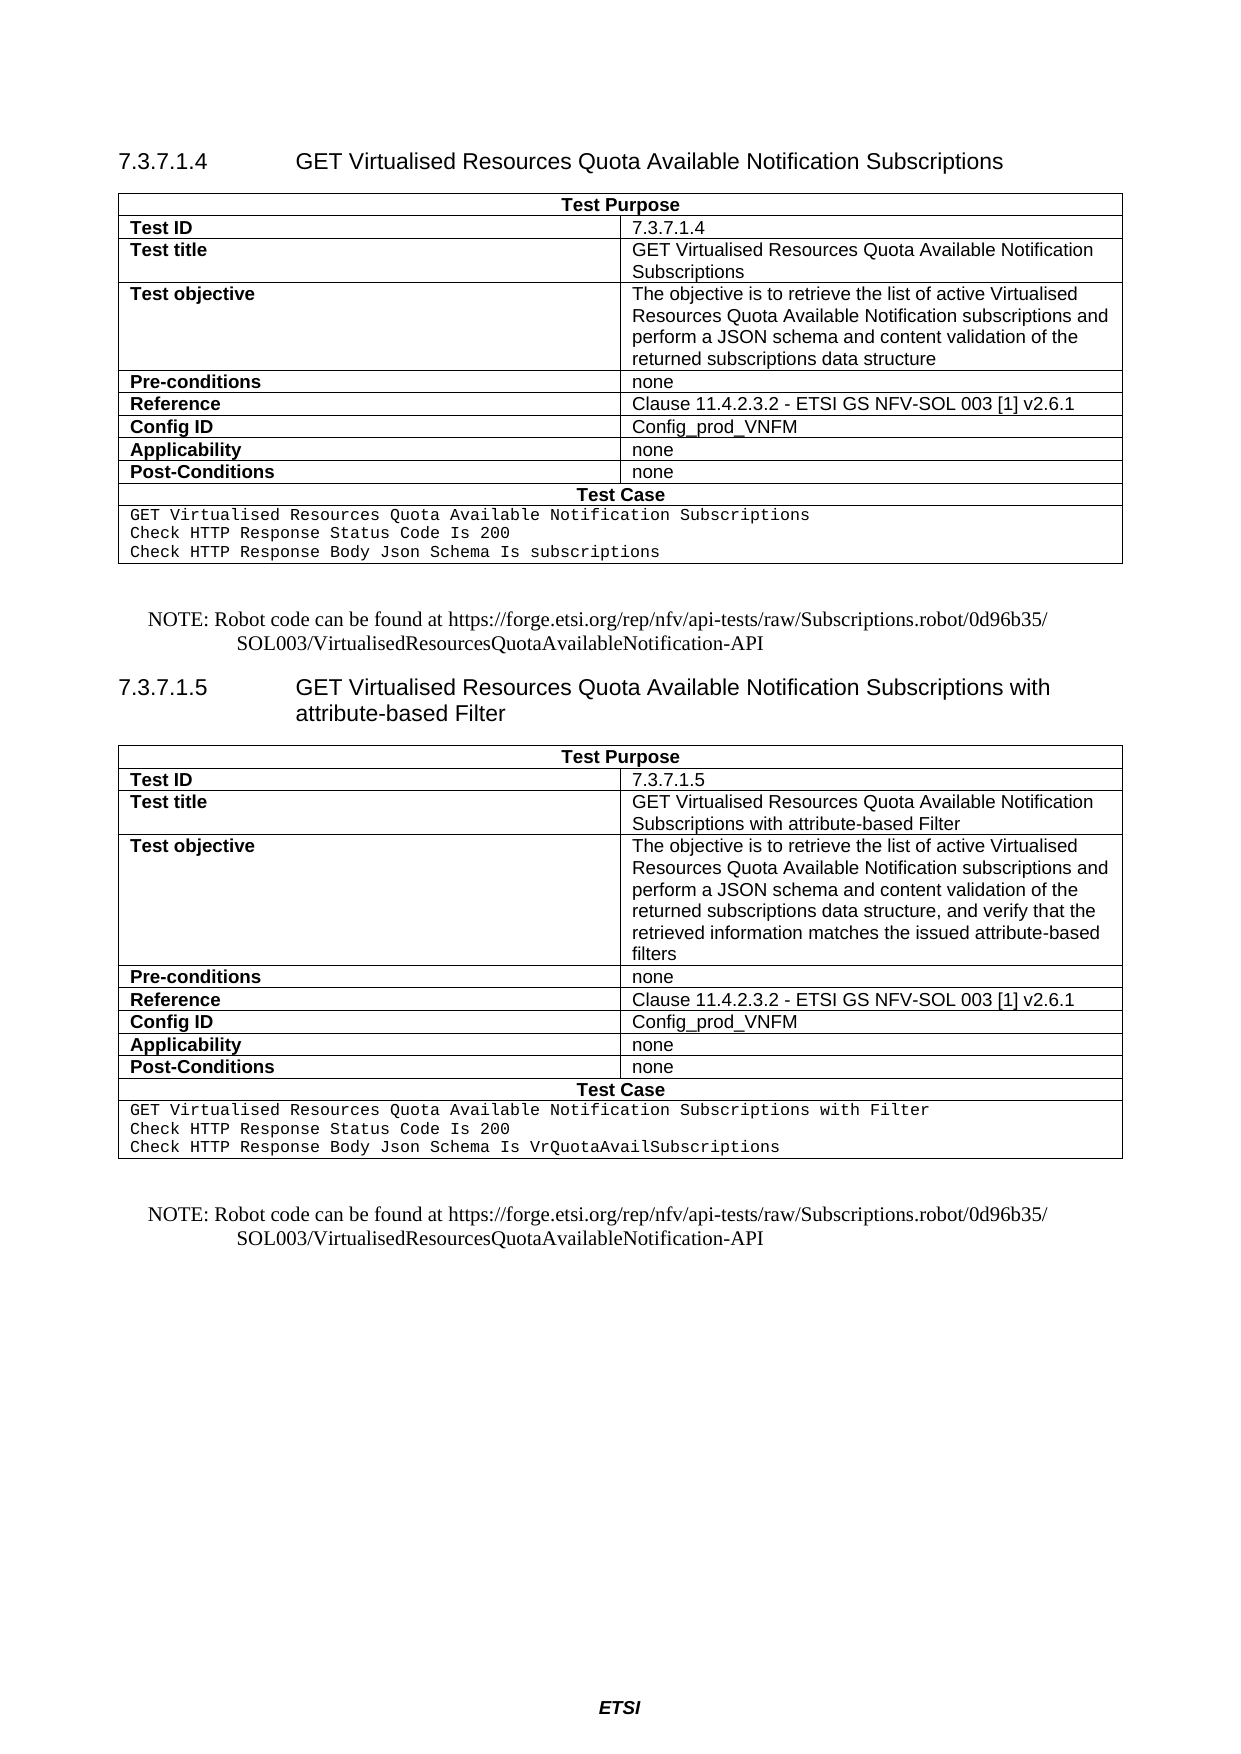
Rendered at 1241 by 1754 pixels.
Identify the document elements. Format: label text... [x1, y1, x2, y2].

text NOTE: Robot code can be found at https://forge.etsi.org/rep/nfv/api-tests/raw/Subscriptions.robot/0d96b35/SOL003/VirtualisedResourcesQuotaAvailableNotification-API [148, 607, 1122, 655]
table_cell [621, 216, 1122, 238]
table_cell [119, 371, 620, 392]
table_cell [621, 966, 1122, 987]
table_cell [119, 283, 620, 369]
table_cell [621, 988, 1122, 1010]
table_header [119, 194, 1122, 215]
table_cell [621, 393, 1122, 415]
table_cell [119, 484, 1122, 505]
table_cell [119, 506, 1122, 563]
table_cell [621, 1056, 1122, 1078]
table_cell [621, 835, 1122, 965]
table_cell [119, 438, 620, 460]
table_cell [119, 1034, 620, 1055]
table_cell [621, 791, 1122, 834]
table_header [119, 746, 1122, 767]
subtitle 7.3.7.1.4 GET Virtualised Resources Quota Available Notification Subscriptions [118, 148, 1122, 174]
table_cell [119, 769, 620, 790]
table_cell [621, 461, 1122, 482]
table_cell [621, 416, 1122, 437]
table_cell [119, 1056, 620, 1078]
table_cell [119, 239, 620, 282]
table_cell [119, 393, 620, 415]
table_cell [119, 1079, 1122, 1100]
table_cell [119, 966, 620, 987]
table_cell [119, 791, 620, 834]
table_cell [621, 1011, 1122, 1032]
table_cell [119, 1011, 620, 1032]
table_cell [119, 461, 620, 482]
text NOTE: Robot code can be found at https://forge.etsi.org/rep/nfv/api-tests/raw/Subscriptions.robot/0d96b35/SOL003/VirtualisedResourcesQuotaAvailableNotification-API [148, 1202, 1122, 1250]
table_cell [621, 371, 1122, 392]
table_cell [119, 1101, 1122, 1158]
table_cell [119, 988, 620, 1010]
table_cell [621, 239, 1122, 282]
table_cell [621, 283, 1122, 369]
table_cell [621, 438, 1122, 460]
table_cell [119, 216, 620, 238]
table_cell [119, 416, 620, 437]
subtitle 7.3.7.1.5 GET Virtualised Resources Quota Available Notification Subscriptions with attribute-based Filter [118, 673, 1122, 726]
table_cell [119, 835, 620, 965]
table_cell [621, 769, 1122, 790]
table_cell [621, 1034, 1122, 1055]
